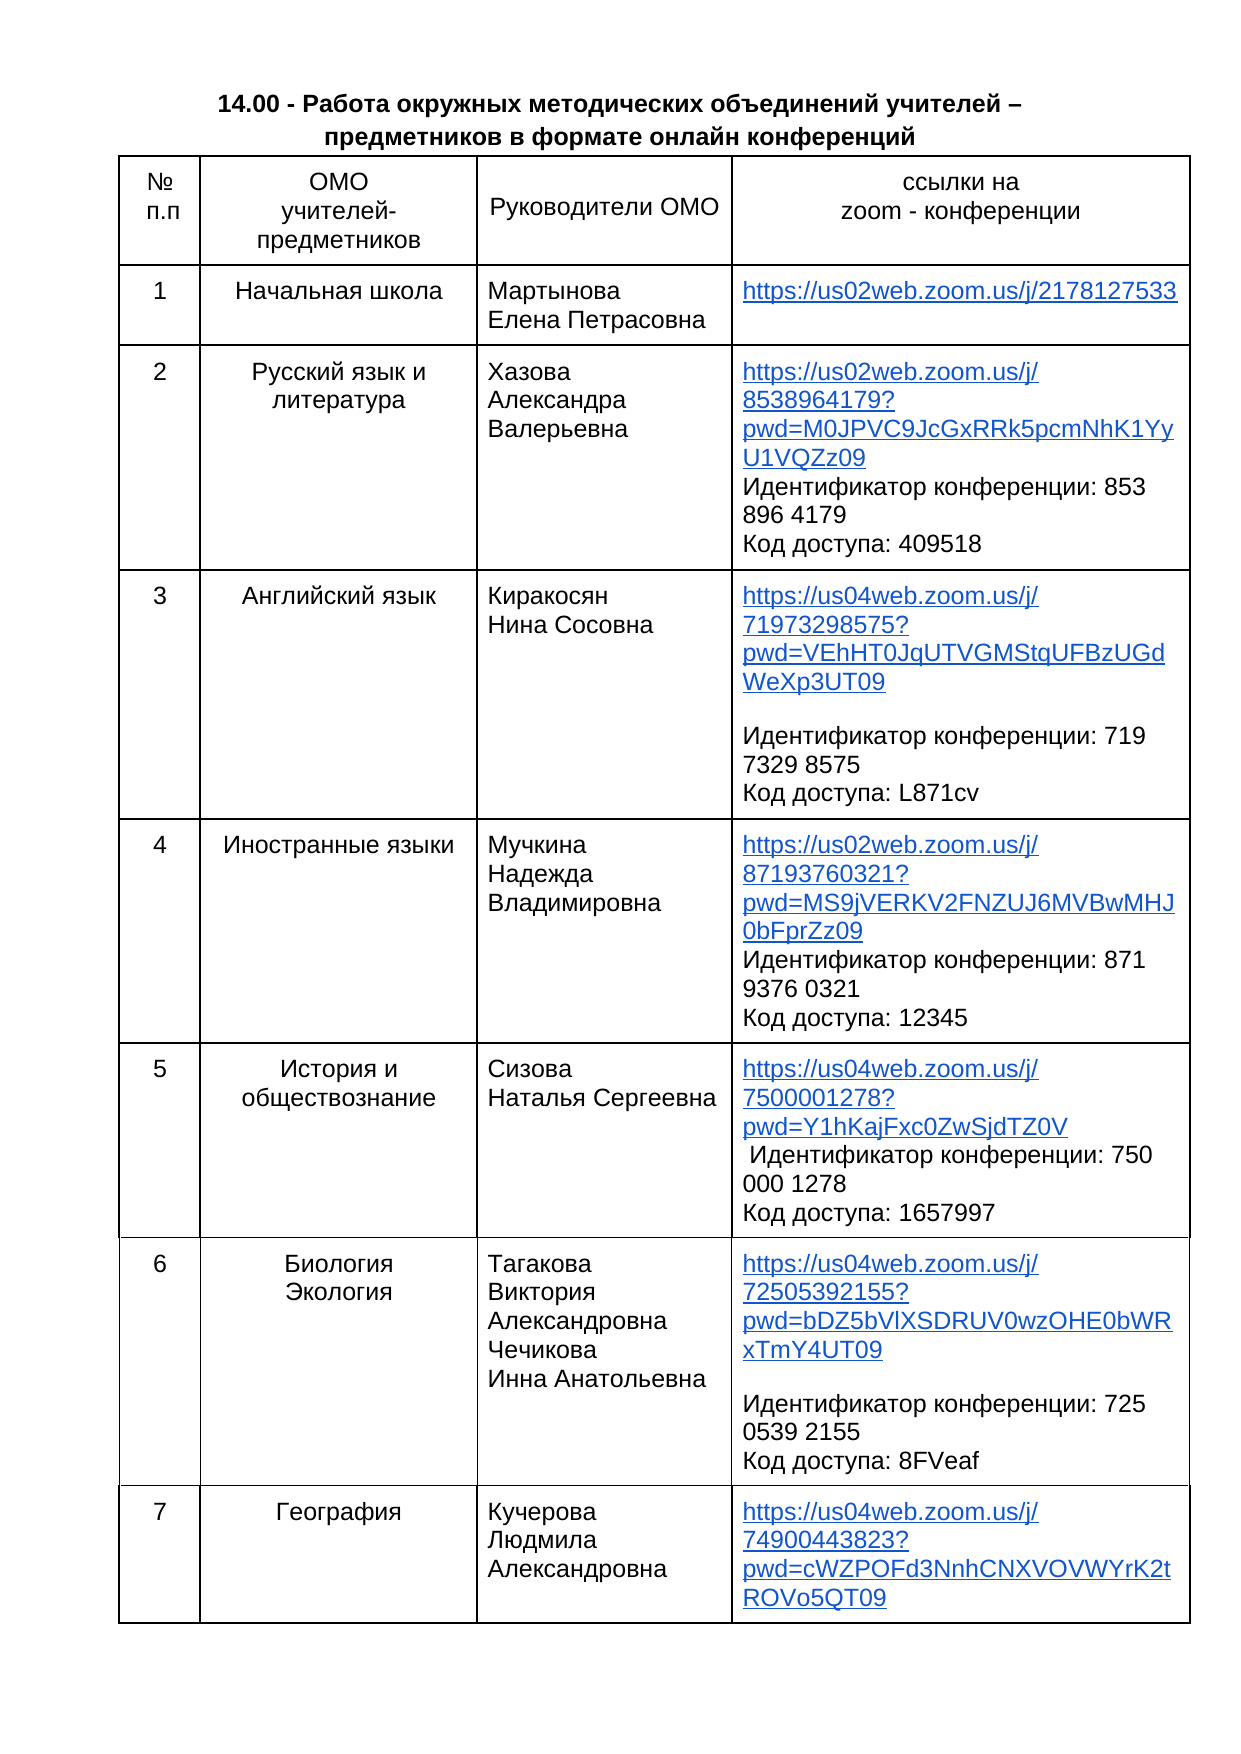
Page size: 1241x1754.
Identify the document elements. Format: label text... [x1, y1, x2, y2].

table_cell https://us02web.zoom.us/j/8538964179?pwd=M0JPVC9JcGxRRk5pcmNhK1YyU1VQZz09 Идентификатор конференции: 853 896 4179 Код доступа: 409518 [733, 346, 1189, 568]
table_cell https://us04web.zoom.us/j/7500001278?pwd=Y1hKajFxc0ZwSjdTZ0V Идентификатор конференции: 750 000 1278 Код доступа: 1657997 [733, 1044, 1189, 1237]
table_cell Начальная школа [201, 266, 476, 344]
table_cell https://us02web.zoom.us/j/2178127533 [733, 266, 1189, 344]
table_cell География [201, 1486, 476, 1622]
table_cell Сизова Наталья Сергеевна [478, 1044, 731, 1237]
table_cell Мучкина Надежда Владимировна [478, 820, 731, 1042]
table_cell 2 [120, 346, 199, 568]
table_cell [478, 1486, 731, 1622]
table_cell https://us04web.zoom.us/j/72505392155?pwd=bDZ5bVlXSDRUV0wzOHE0bWRxTmY4UT09 Идентификатор конференции: 725 0539 2155 Код доступа: 8FVeaf [732, 1237, 1189, 1485]
table_cell Русский язык и литература [201, 346, 476, 568]
table_cell Мартынова Елена Петрасовна [478, 266, 731, 344]
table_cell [733, 1485, 1189, 1622]
table_cell История и обществознание [201, 1044, 476, 1237]
table_cell Хазова Александра Валерьевна [478, 346, 731, 568]
table_cell 3 [120, 571, 199, 818]
table_cell 1 [120, 266, 199, 344]
table_header ОМО учителей- предметников [201, 157, 476, 264]
table_cell 7 [120, 1486, 199, 1622]
table_cell 4 [120, 820, 199, 1042]
table_cell Английский язык [201, 571, 476, 818]
table_header Руководители ОМО [478, 157, 731, 264]
text 14.00 - Работа окружных методических объединений учителей –предметников в формате онлайн конференций [150, 89, 1090, 150]
table_cell Биология Экология [201, 1238, 477, 1485]
table_cell Киракосян Нина Сосовна [478, 571, 731, 818]
table_cell 5 [120, 1044, 199, 1237]
table_cell Тагакова Виктория Александровна Чечикова Инна Анатольевна [478, 1238, 731, 1485]
table_cell https://us04web.zoom.us/j/71973298575?pwd=VEhHT0JqUTVGMStqUFBzUGdWeXp3UT09 Идентификатор конференции: 719 7329 8575 Код доступа: L871cv [733, 571, 1189, 818]
table_cell 6 [120, 1238, 200, 1485]
table_header № п.п [120, 157, 199, 264]
table_header ссылки на zoom - конференции [733, 157, 1189, 264]
table_cell Иностранные языки [201, 820, 476, 1042]
table_cell https://us02web.zoom.us/j/87193760321?pwd=MS9jVERKV2FNZUJ6MVBwMHJ0bFprZz09 Идентификатор конференции: 871 9376 0321 Код доступа: 12345 [733, 820, 1189, 1042]
